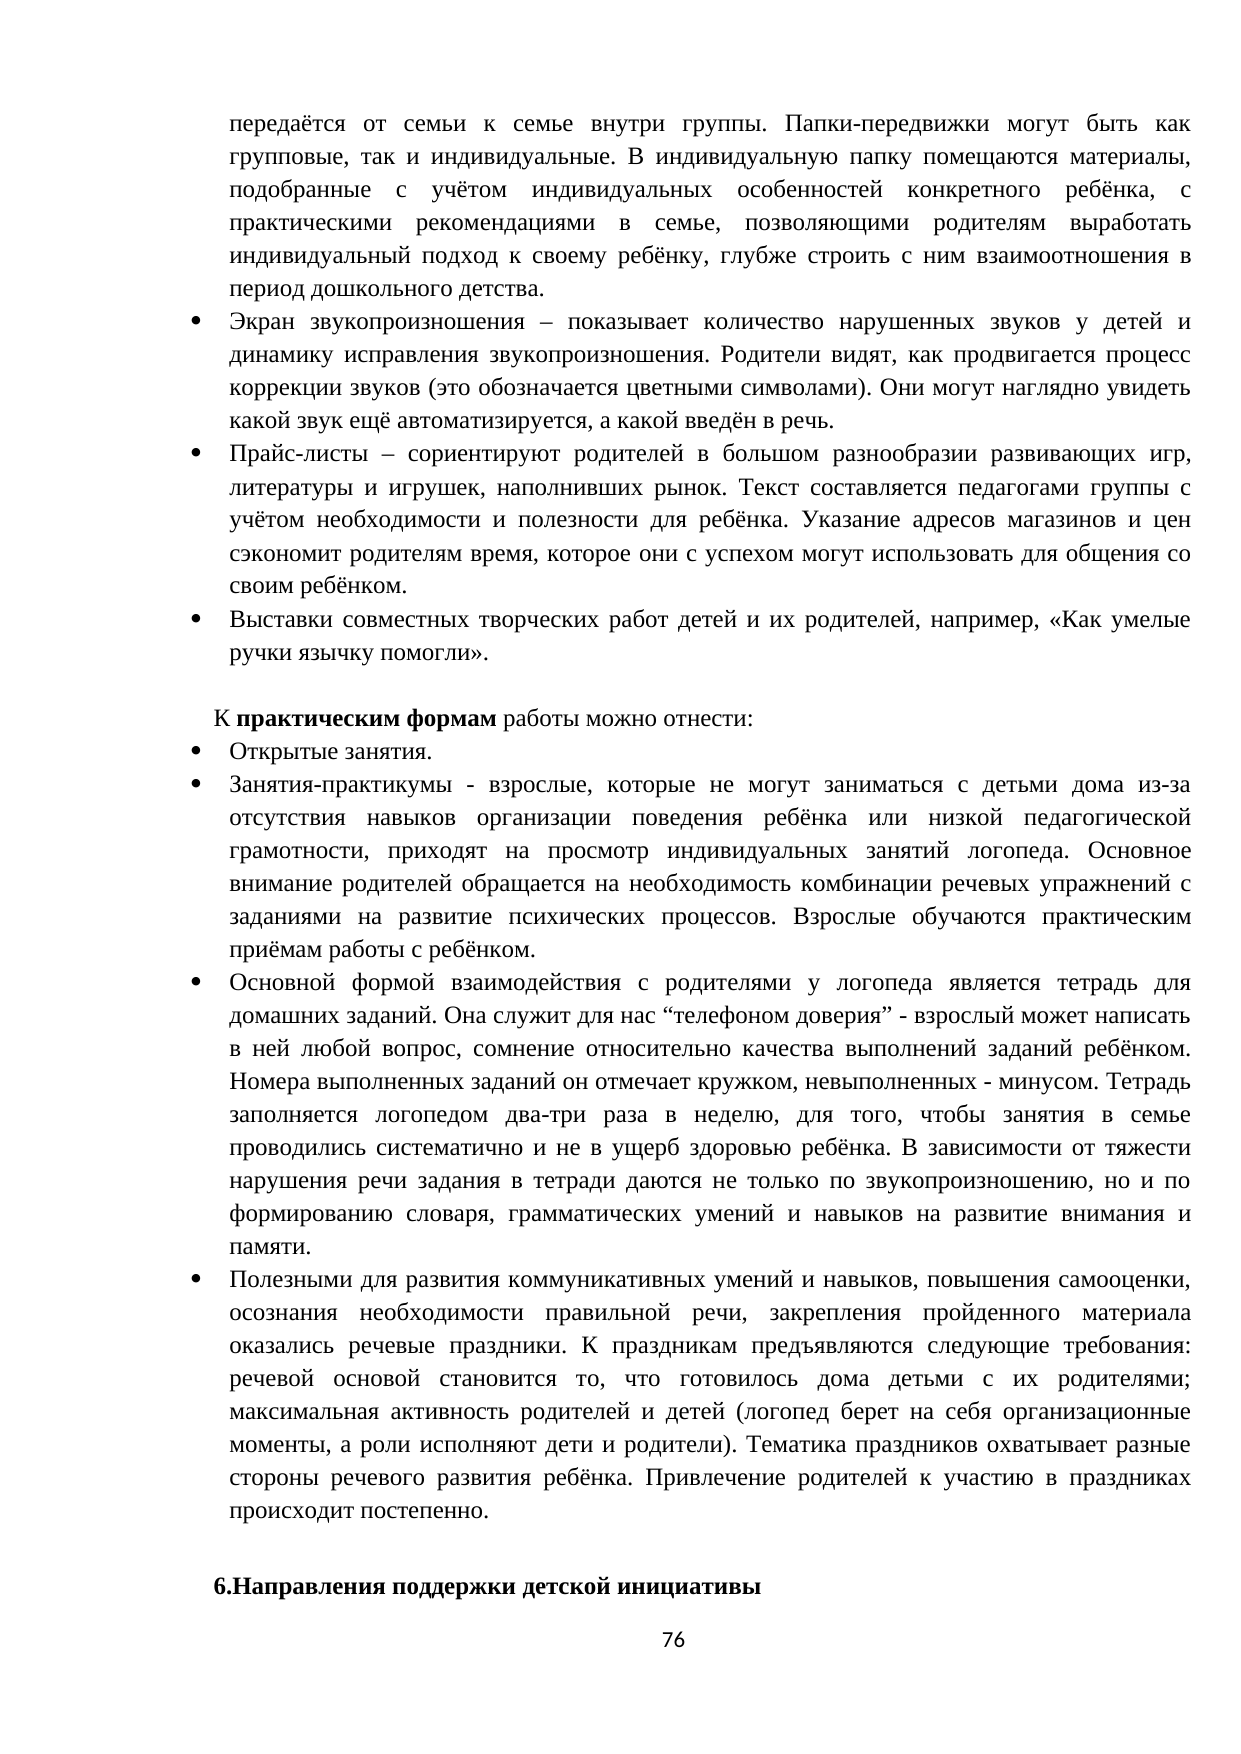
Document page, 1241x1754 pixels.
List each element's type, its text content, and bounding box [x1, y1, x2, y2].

list Основной формой взаимодействия с родителями у логопеда является тетрадь для домашних заданий. Она служит для нас “телефоном доверия” - взрослый может написать в ней любой вопрос, сомнение относительно качества выполнений заданий ребёнком. Номера выполненных заданий он отмечает кружком, невыполненных - минусом. Тетрадь заполняется логопедом два-три раза в неделю, для того, чтобы занятия в семье проводились систематично и не в ущерб здоровью ребёнка. В зависимости от тяжести нарушения речи задания в тетради даются не только по звукопроизношению, но и по формированию словаря, грамматических умений и навыков на развитие внимания и памяти. [192, 967, 1192, 1260]
list Полезными для развития коммуникативных умений и навыков, повышения самооценки, осознания необходимости правильной речи, закрепления пройденного материала оказались речевые праздники. К праздникам предъявляются следующие требования: речевой основой становится то, что готовилось дома детьми с их родителями; максимальная активность родителей и детей (логопед берет на себя организационные моменты, а роли исполняют дети и родители). Тематика праздников охватывает разные стороны речевого развития ребёнка. Привлечение родителей к участию в праздниках происходит постепенно. [192, 1264, 1192, 1524]
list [192, 108, 1192, 302]
list Выставки совместных творческих работ детей и их родителей, например, «Как умелые ручки язычку помогли». [192, 604, 1192, 665]
list Экран звукопроизношения – показывает количество нарушенных звуков у детей и динамику исправления звукопроизношения. Родители видят, как продвигается процесс коррекции звуков (это обозначается цветными символами). Они могут наглядно увидеть какой звук ещё автоматизируется, а какой введён в речь. [192, 306, 1192, 434]
list Открытые занятия. [192, 736, 1192, 764]
list Прайс-листы – сориентируют родителей в большом разнообразии развивающих игр, литературы и игрушек, наполнивших рынок. Текст составляется педагогами группы с учётом необходимости и полезности для ребёнка. Указание адресов магазинов и цен сэкономит родителям время, которое они с успехом могут использовать для общения со своим ребёнком. [192, 438, 1192, 599]
text 6.Направления поддержки детской инициативы [154, 1571, 1192, 1600]
list Занятия-практикумы - взрослые, которые не могут заниматься с детьми дома из-за отсутствия навыков организации поведения ребёнка или низкой педагогической грамотности, приходят на просмотр индивидуальных занятий логопеда. Основное внимание родителей обращается на необходимость комбинации речевых упражнений с заданиями на развитие психических процессов. Взрослые обучаются практическим приёмам работы с ребёнком. [192, 769, 1192, 963]
text К практическим формам работы можно отнести: [154, 703, 1192, 731]
